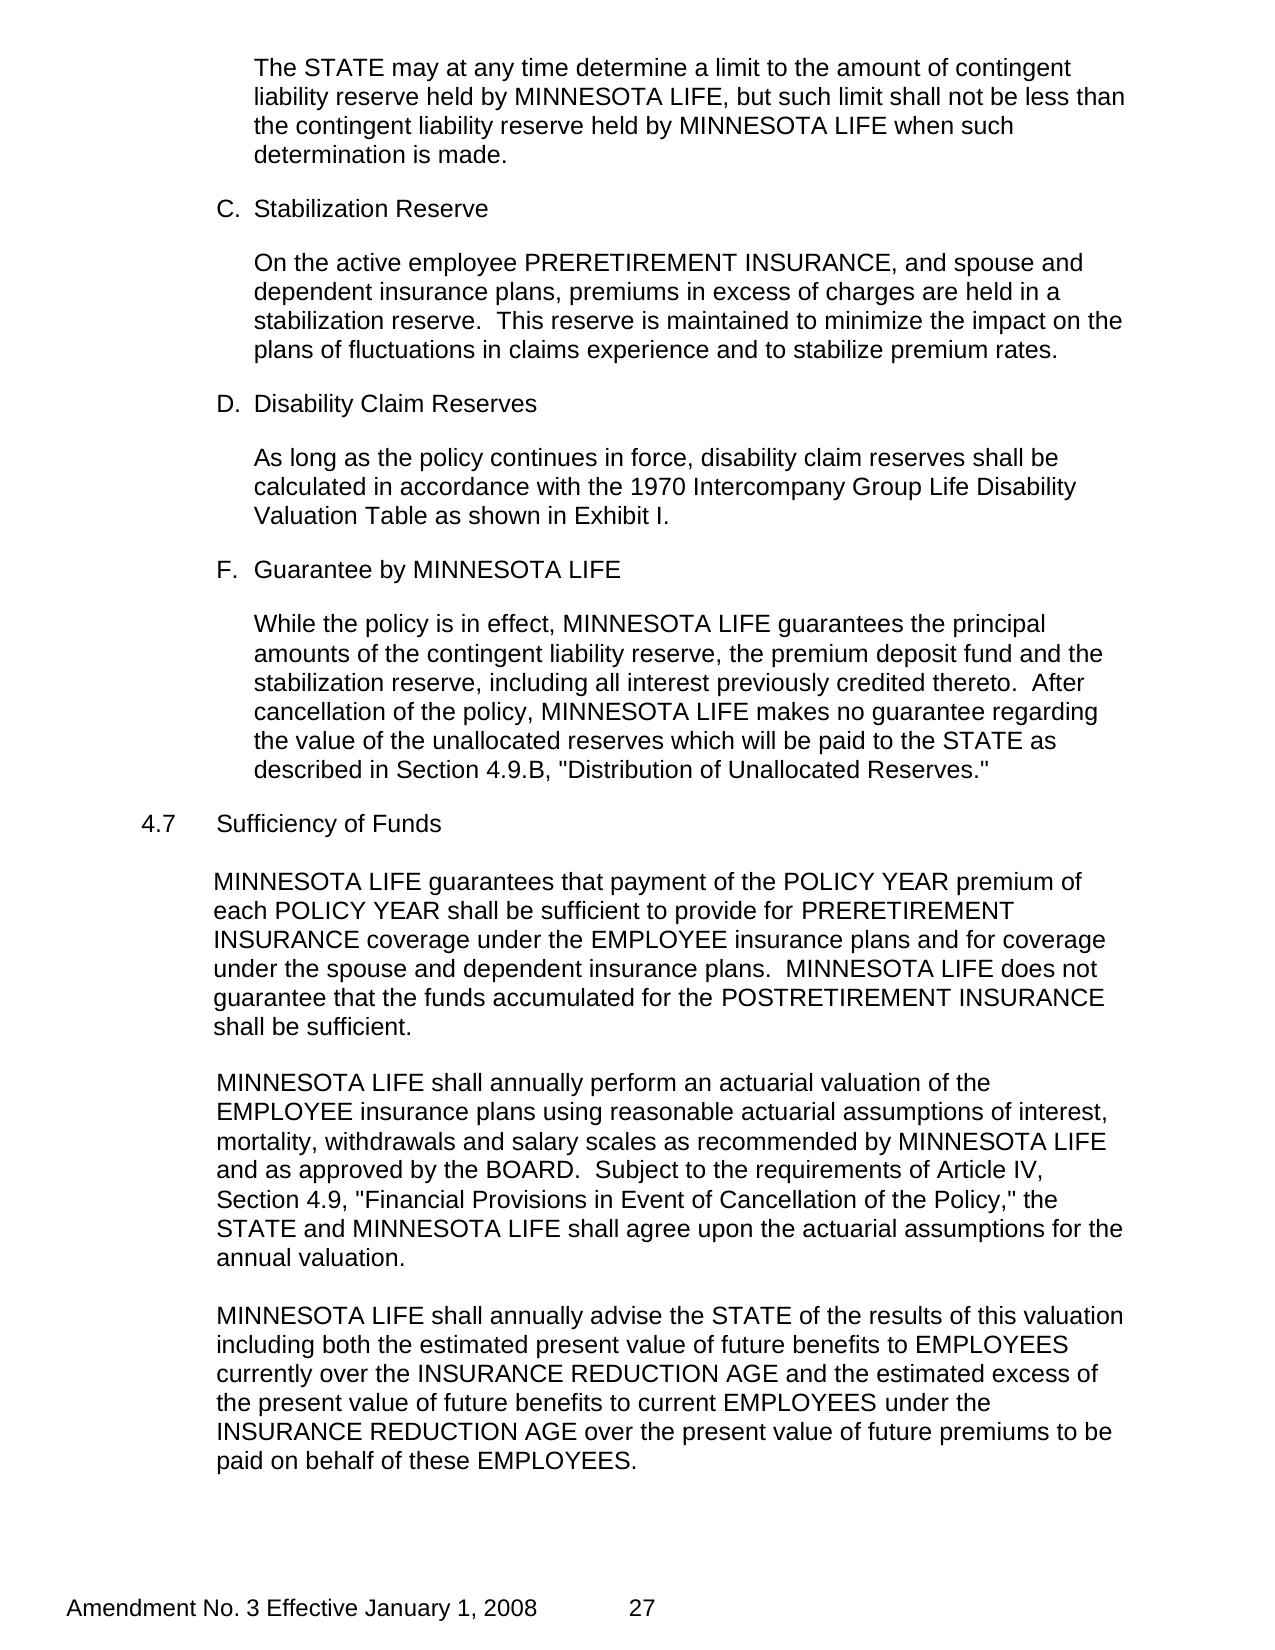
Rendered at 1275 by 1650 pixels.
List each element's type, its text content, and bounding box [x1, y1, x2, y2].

text MINNESOTA LIFE shall annually advise the STATE of the results of this valuation including both the estimated present value of future benefits to EMPLOYEES currently over the INSURANCE REDUCTION AGE and the estimated excess of the present value of future benefits to current EMPLOYEES under the INSURANCE REDUCTION AGE over the present value of future premiums to be paid on behalf of these EMPLOYEES. [216, 1301, 1134, 1475]
text The STATE may at any time determine a limit to the amount of contingent liability reserve held by MINNESOTA LIFE, but such limit shall not be less than the contingent liability reserve held by MINNESOTA LIFE when such determination is made. [253, 52, 1134, 169]
text D. Disability Claim Reserves [216, 389, 1134, 418]
text MINNESOTA LIFE guarantees that payment of the POLICY YEAR premium of each POLICY YEAR shall be sufficient to provide for preretirement insurance coverage under the EMPLOYEE insurance plans and for coverage under the spouse and dependent insurance plans. MINNESOTA LIFE does not guarantee that the funds accumulated for the postretirement insurance shall be sufficient. [213, 867, 1134, 1041]
text On the active employee PRERETIREMENT INSURANCE, and spouse and dependent insurance plans, premiums in excess of charges are held in a stabilization reserve. This reserve is maintained to minimize the impact on the plans of fluctuations in claims experience and to stabilize premium rates. [253, 248, 1134, 364]
text As long as the policy continues in force, disability claim reserves shall be calculated in accordance with the 1970 Intercompany Group Life Disability Valuation Table as shown in Exhibit I. [253, 443, 1134, 530]
text MINNESOTA LIFE shall annually perform an actuarial valuation of the EMPLOYEE insurance plans using reasonable actuarial assumptions of interest, mortality, withdrawals and salary scales as recommended by MINNESOTA LIFE and as approved by the BOARD. Subject to the requirements of Article IV, Section 4.9, "Financial Provisions in Event of Cancellation of the Policy," the STATE and MINNESOTA LIFE shall agree upon the actuarial assumptions for the annual valuation. [216, 1068, 1134, 1272]
text While the policy is in effect, MINNESOTA LIFE guarantees the principal amounts of the contingent liability reserve, the premium deposit fund and the stabilization reserve, including all interest previously credited thereto. After cancellation of the policy, MINNESOTA LIFE makes no guarantee regarding the value of the unallocated reserves which will be paid to the STATE as described in Section 4.9.B, "Distribution of Unallocated Reserves." [253, 609, 1134, 784]
text 4.7 Sufficiency of Funds [141, 809, 1134, 838]
list Guarantee by MINNESOTA LIFE [216, 555, 1134, 584]
text C. Stabilization Reserve [216, 194, 1134, 223]
